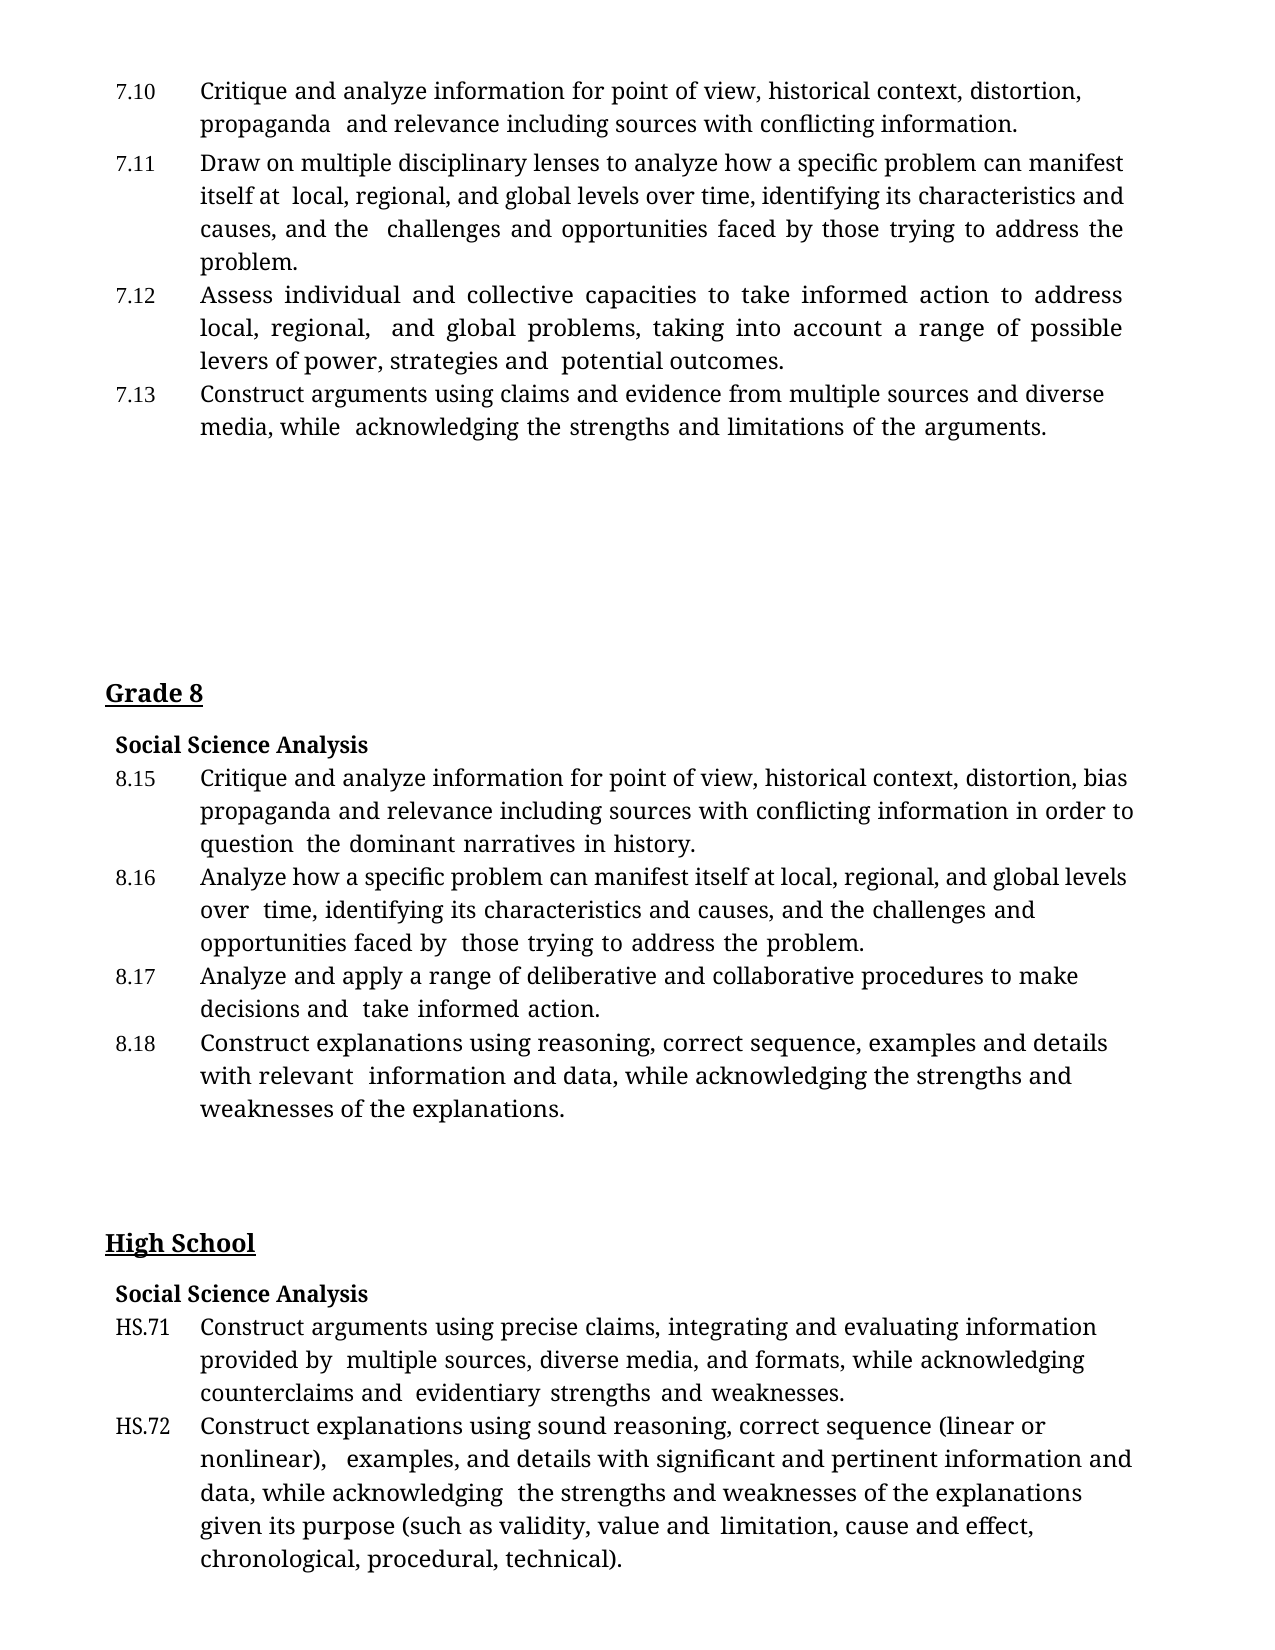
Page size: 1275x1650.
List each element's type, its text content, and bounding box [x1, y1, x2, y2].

list Construct arguments using claims and evidence from multiple sources and diverse media, while acknowledging the strengths and limitations of the arguments. [115, 378, 1148, 442]
list Construct explanations using reasoning, correct sequence, examples and details with relevant information and data, while acknowledging the strengths and weaknesses of the explanations. [115, 1027, 1139, 1124]
list Analyze how a specific problem can manifest itself at local, regional, and global levels over time, identifying its characteristics and causes, and the challenges and opportunities faced by those trying to address the problem. [115, 861, 1134, 958]
subtitle Social Science Analysis [115, 729, 1170, 760]
list Critique and analyze information for point of view, historical context, distortion, bias propaganda and relevance including sources with conflicting information in order to question the dominant narratives in history. [115, 762, 1134, 859]
list Analyze and apply a range of deliberative and collaborative procedures to make decisions and take informed action. [115, 960, 1139, 1025]
list Draw on multiple disciplinary lenses to analyze how a specific problem can manifest itself at local, regional, and global levels over time, identifying its characteristics and causes, and the challenges and opportunities faced by those trying to address the problem. [115, 147, 1124, 277]
list Critique and analyze information for point of view, historical context, distortion, propaganda and relevance including sources with conflicting information. [115, 75, 1124, 139]
text Grade 8 [105, 676, 1170, 710]
text High School [105, 1225, 1170, 1259]
list Assess individual and collective capacities to take informed action to address local, regional, and global problems, taking into account a range of possible levers of power, strategies and potential outcomes. [115, 279, 1123, 376]
text HS.71 Construct arguments using precise claims, integrating and evaluating information provided by multiple sources, diverse media, and formats, while acknowledging counterclaims and evidentiary strengths and weaknesses. [115, 1311, 1139, 1408]
subtitle Social Science Analysis [115, 1278, 1170, 1309]
text HS.72 Construct explanations using sound reasoning, correct sequence (linear or nonlinear), examples, and details with significant and pertinent information and data, while acknowledging the strengths and weaknesses of the explanations given its purpose (such as validity, value and limitation, cause and effect, chronological, procedural, technical). [115, 1410, 1148, 1574]
